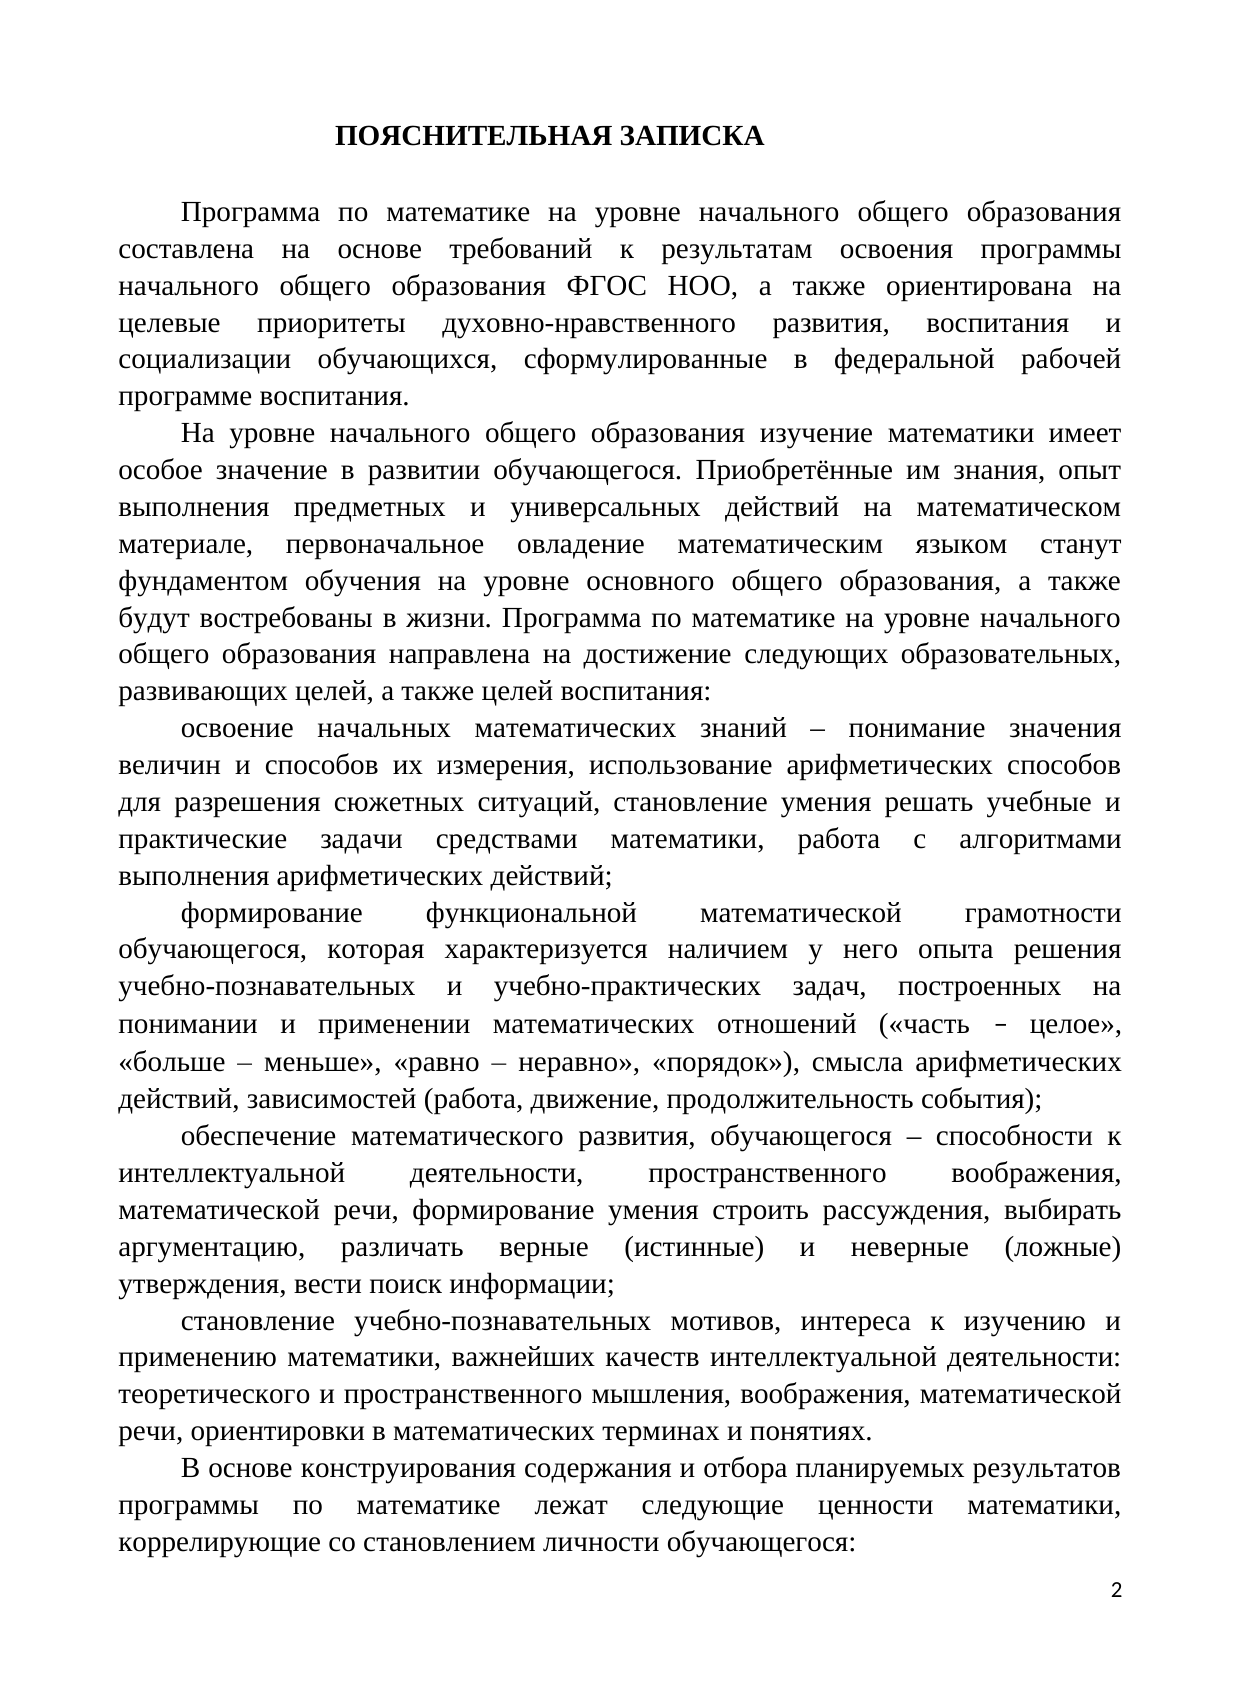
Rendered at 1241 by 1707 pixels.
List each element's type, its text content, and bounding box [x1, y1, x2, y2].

text Программа по математике на уровне начального общего образования составлена на основе требований к результатам освоения программы начального общего образования ФГОС НОО, а также ориентирована на целевые приоритеты духовно-нравственного развития, воспитания и социализации обучающихся, сформулированные в федеральной рабочей программе воспитания. [118, 194, 1122, 412]
text формирование функциональной математической грамотности обучающегося, которая характеризуется наличием у него опыта решения учебно-познавательных и учебно-практических задач, построенных на понимании и применении математических отношений («часть – целое», «больше – меньше», «равно – неравно», «порядок»), смысла арифметических действий, зависимостей (работа, движение, продолжительность события); [118, 895, 1122, 1115]
text В основе конструирования содержания и отбора планируемых результатов программы по математике лежат следующие ценности математики, коррелирующие со становлением личности обучающегося: [118, 1450, 1122, 1557]
text ПОЯСНИТЕЛЬНАЯ ЗАПИСКА [131, 118, 1122, 152]
text обеспечение математического развития, обучающегося – способности к интеллектуальной деятельности, пространственного воображения, математической речи, формирование умения строить рассуждения, выбирать аргументацию, различать верные (истинные) и неверные (ложные) утверждения, вести поиск информации; [118, 1118, 1122, 1299]
text На уровне начального общего образования изучение математики имеет особое значение в развитии обучающегося. Приобретённые им знания, опыт выполнения предметных и универсальных действий на математическом материале, первоначальное овладение математическим языком станут фундаментом обучения на уровне основного общего образования, а также будут востребованы в жизни. Программа по математике на уровне начального общего образования направлена на достижение следующих образовательных, развивающих целей, а также целей воспитания: [118, 415, 1122, 707]
text становление учебно-познавательных мотивов, интереса к изучению и применению математики, важнейших качеств интеллектуальной деятельности: теоретического и пространственного мышления, воображения, математической речи, ориентировки в математических терминах и понятиях. [118, 1303, 1122, 1447]
text освоение начальных математических знаний – понимание значения величин и способов их измерения, использование арифметических способов для разрешения сюжетных ситуаций, становление умения решать учебные и практические задачи средствами математики, работа с алгоритмами выполнения арифметических действий; [118, 710, 1122, 891]
